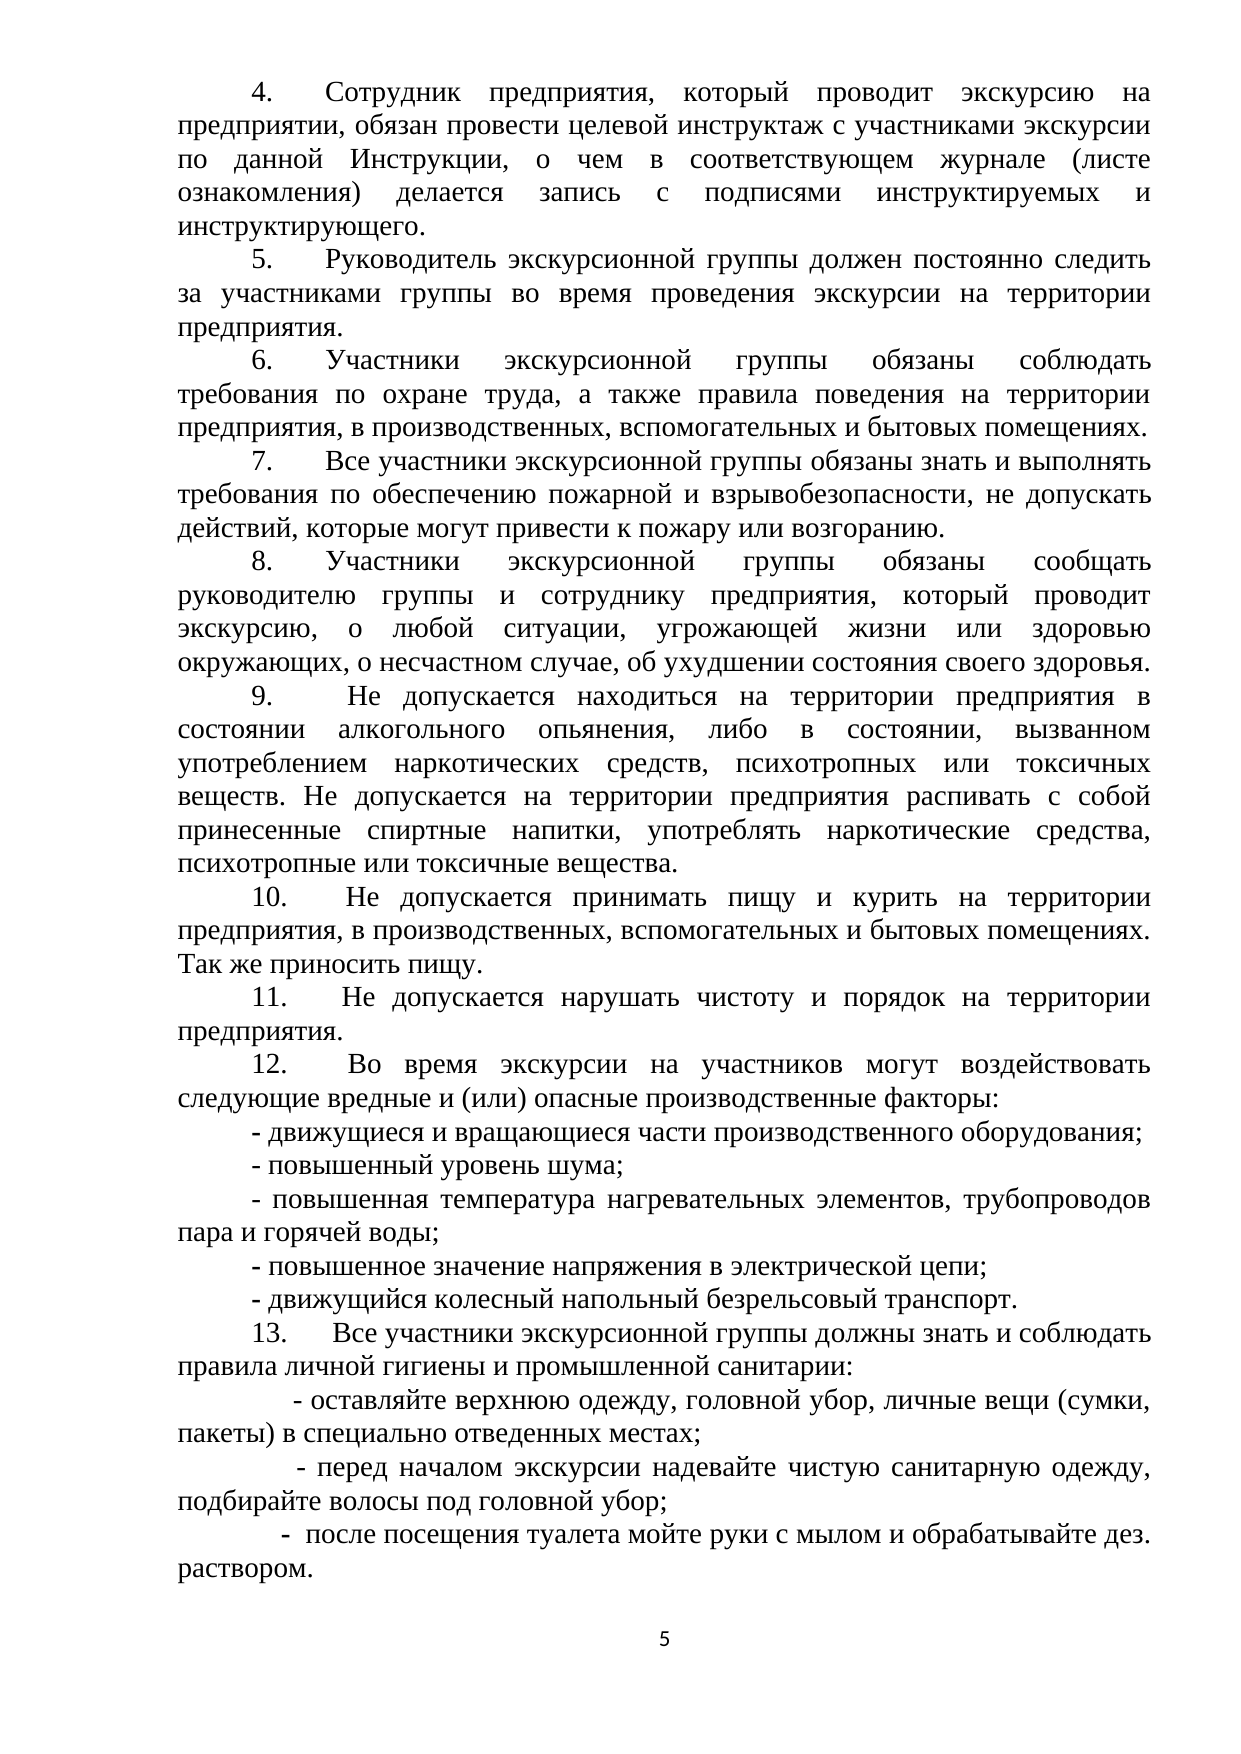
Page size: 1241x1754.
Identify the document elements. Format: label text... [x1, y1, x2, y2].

list Не допускается находиться на территории предприятия в состоянии алкогольного опьянения, либо в состоянии, вызванном употреблением наркотических средств, психотропных или токсичных веществ. Не допускается на территории предприятия распивать с собой принесенные спиртные напитки, употреблять наркотические средства, психотропные или токсичные вещества. [177, 678, 1152, 879]
list Не допускается принимать пищу и курить на территории предприятия, в производственных, вспомогательных и бытовых помещениях. Так же приносить пищу. [177, 879, 1152, 979]
list Участники экскурсионной группы обязаны соблюдать требования по охране труда, а также правила поведения на территории предприятия, в производственных, вспомогательных и бытовых помещениях. [177, 342, 1152, 443]
list Во время экскурсии на участников могут воздействовать следующие вредные и (или) опасные производственные факторы: [177, 1047, 1152, 1114]
text - движущийся колесный напольный безрельсовый транспорт. [177, 1281, 1152, 1315]
text - оставляйте верхнюю одежду, головной убор, личные вещи (сумки, пакеты) в специально отведенных местах; [177, 1382, 1152, 1449]
list Руководитель экскурсионной группы должен постоянно следить за участниками группы во время проведения экскурсии на территории предприятия. [177, 242, 1152, 342]
list - после посещения туалета мойте руки с мылом и обрабатывайте дез. раствором. [177, 1516, 1152, 1583]
text - повышенный уровень шума; [177, 1147, 1152, 1181]
list Сотрудник предприятия, который проводит экскурсию на предприятии, обязан провести целевой инструктаж с участниками экскурсии по данной Инструкции, о чем в соответствующем журнале (листе ознакомления) делается запись с подписями инструктируемых и инструктирующего. [177, 74, 1152, 242]
text - повышенная температура нагревательных элементов, трубопроводов пара и горячей воды; [177, 1181, 1152, 1248]
list Не допускается нарушать чистоту и порядок на территории предприятия. [177, 979, 1152, 1047]
text - повышенное значение напряжения в электрической цепи; [177, 1248, 1152, 1281]
list Участники экскурсионной группы обязаны сообщать руководителю группы и сотруднику предприятия, который проводит экскурсию, о любой ситуации, угрожающей жизни или здоровью окружающих, о несчастном случае, об ухудшении состояния своего здоровья. [177, 543, 1152, 678]
text - движущиеся и вращающиеся части производственного оборудования; [177, 1114, 1152, 1147]
list Все участники экскурсионной группы должны знать и соблюдать правила личной гигиены и промышленной санитарии: [177, 1315, 1152, 1382]
list - перед началом экскурсии надевайте чистую санитарную одежду, подбирайте волосы под головной убор; [177, 1449, 1152, 1516]
list Все участники экскурсионной группы обязаны знать и выполнять требования по обеспечению пожарной и взрывобезопасности, не допускать действий, которые могут привести к пожару или возгоранию. [177, 443, 1152, 543]
